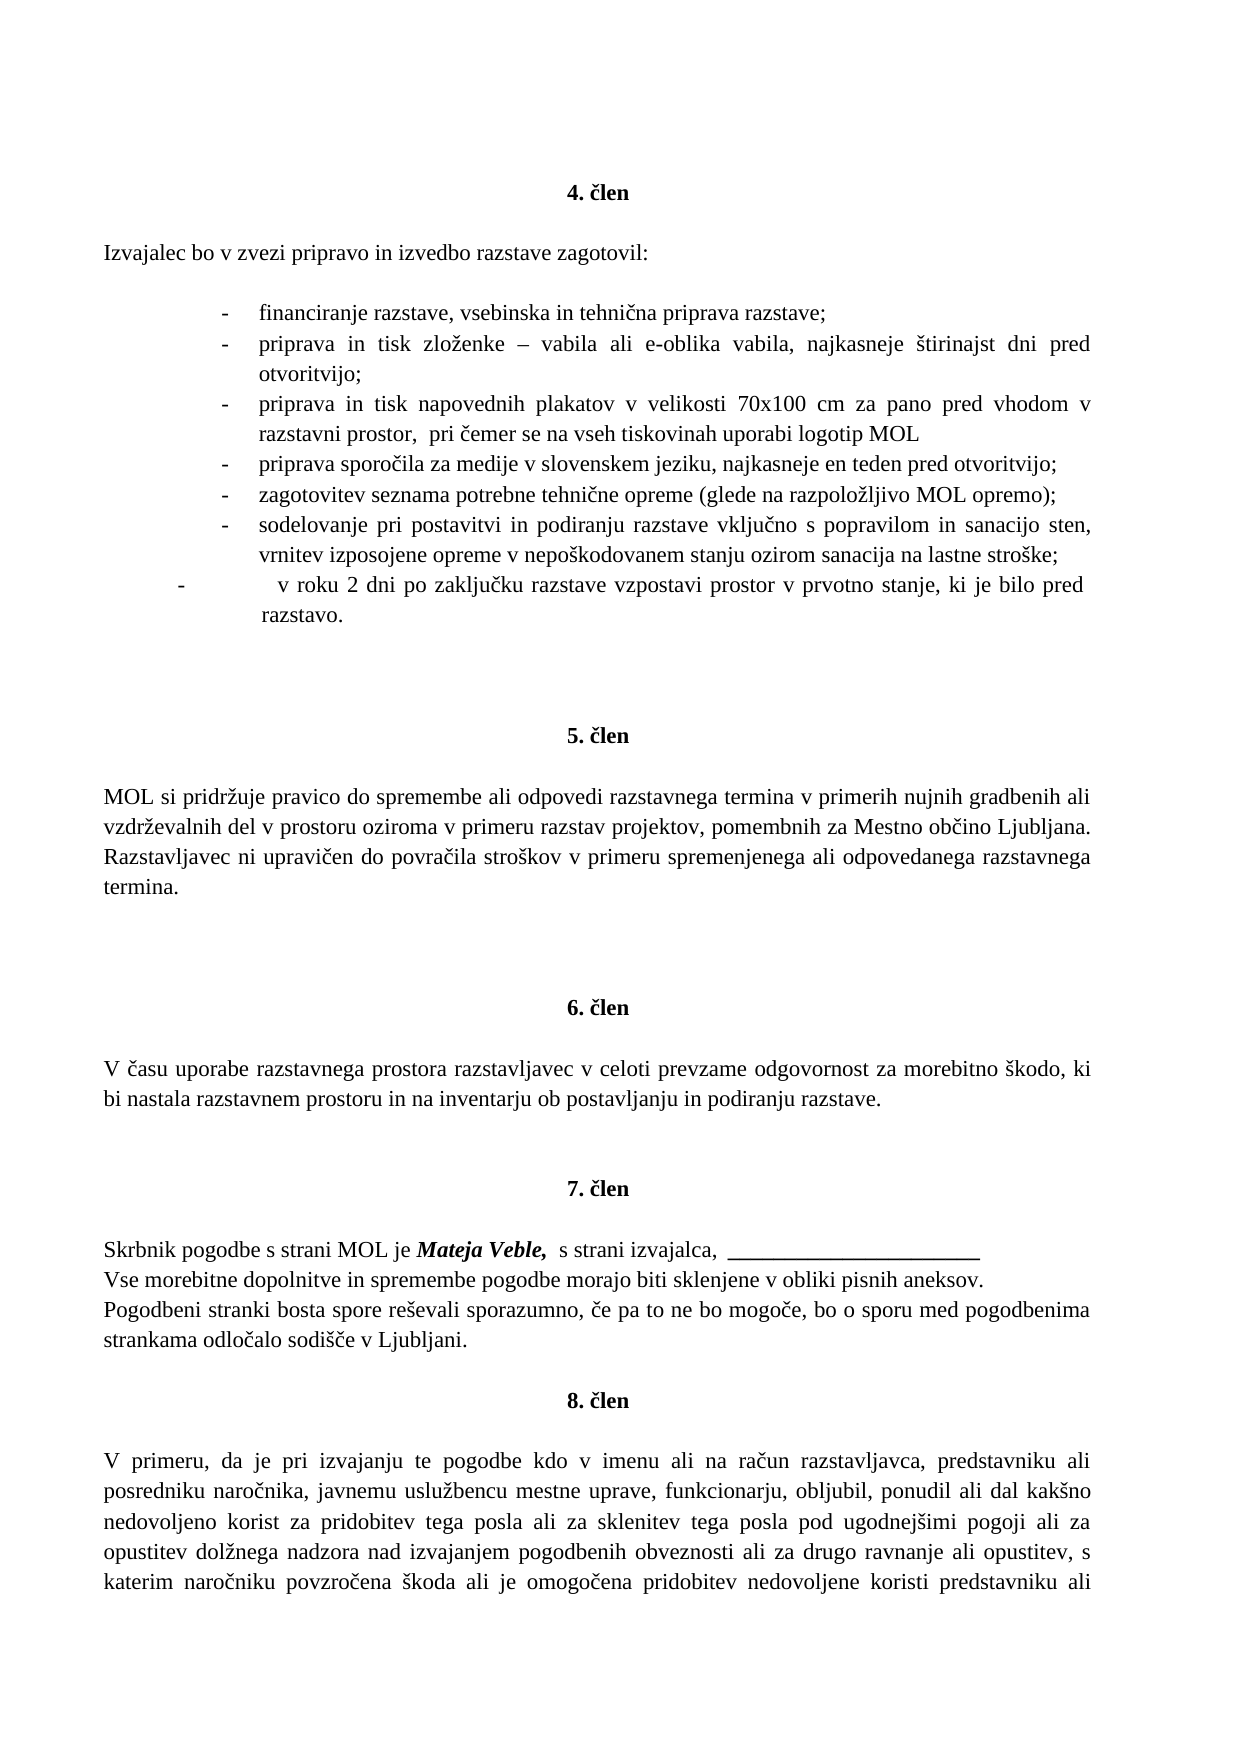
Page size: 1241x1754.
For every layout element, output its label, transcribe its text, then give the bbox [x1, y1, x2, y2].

text 5. člen [103, 722, 1093, 749]
text 7. člen [103, 1176, 1093, 1202]
text 6. člen [103, 994, 1093, 1021]
list v roku 2 dni po zaključku razstave vzpostavi prostor v prvotno stanje, ki je bilo pred razstavo. [177, 571, 1093, 628]
list priprava sporočila za medije v slovenskem jeziku, najkasneje en teden pred otvoritvijo; [221, 451, 1093, 477]
text MOL si pridržuje pravico do spremembe ali odpovedi razstavnega termina v primerih nujnih gradbenih ali vzdrževalnih del v prostoru oziroma v primeru razstav projektov, pomembnih za Mestno občino Ljubljana. Razstavljavec ni upravičen do povračila stroškov v primeru spremenjenega ali odpovedanega razstavnega termina. [103, 783, 1093, 900]
list priprava in tisk zloženke – vabila ali e-oblika vabila, najkasneje štirinajst dni pred otvoritvijo; [221, 330, 1093, 386]
text Izvajalec bo v zvezi pripravo in izvedbo razstave zagotovil: [103, 239, 1093, 265]
text 4. člen [103, 179, 1093, 205]
list priprava in tisk napovednih plakatov v velikosti 70x100 cm za pano pred vhodom v razstavni prostor, pri čemer se na vseh tiskovinah uporabi logotip MOL [221, 390, 1093, 447]
text Vse morebitne dopolnitve in spremembe pogodbe morajo biti sklenjene v obliki pisnih aneksov. [103, 1266, 1093, 1292]
list financiranje razstave, vsebinska in tehnična priprava razstave; [221, 299, 1093, 326]
text V času uporabe razstavnega prostora razstavljavec v celoti prevzame odgovornost za morebitno škodo, ki bi nastala razstavnem prostoru in na inventarju ob postavljanju in podiranju razstave. [103, 1055, 1093, 1111]
text Skrbnik pogodbe s strani MOL je Mateja Veble, s strani izvajalca, ______________________ [103, 1236, 1093, 1262]
list sodelovanje pri postavitvi in podiranju razstave vključno s popravilom in sanacijo sten, vrnitev izposojene opreme v nepoškodovanem stanju ozirom sanacija na lastne stroške; [221, 511, 1093, 567]
text 8. člen [103, 1387, 1093, 1413]
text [103, 1447, 1093, 1594]
text Pogodbeni stranki bosta spore reševali sporazumno, če pa to ne bo mogoče, bo o sporu med pogodbenima strankama odločalo sodišče v Ljubljani. [103, 1296, 1093, 1353]
list zagotovitev seznama potrebne tehnične opreme (glede na razpoložljivo MOL opremo); [221, 481, 1093, 507]
